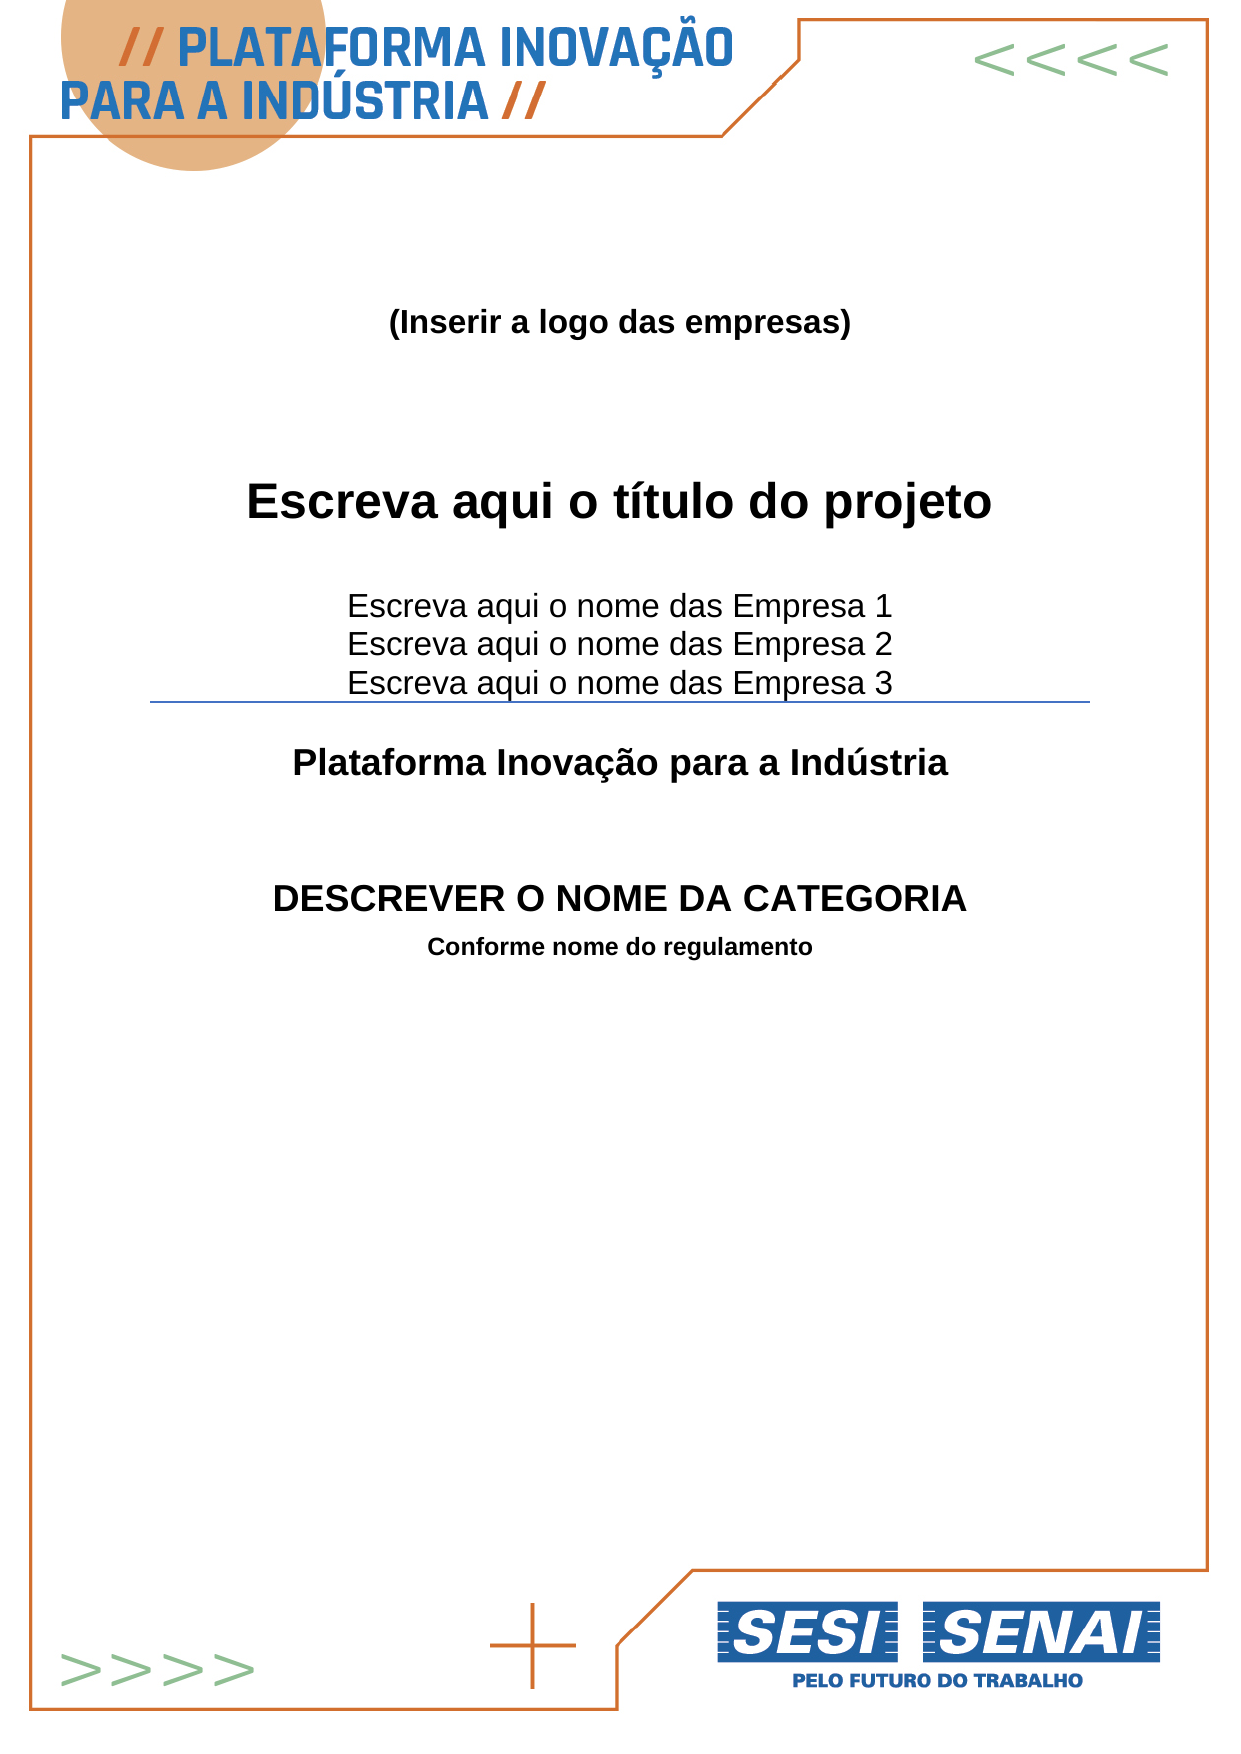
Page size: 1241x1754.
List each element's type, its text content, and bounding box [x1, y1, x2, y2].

table_cell Plataforma Inovação para a Indústria DESCREVER O NOME DA CATEGORIA Conforme nome do regulamento [150, 703, 1090, 961]
text (Inserir a logo das empresas) [150, 303, 1090, 341]
table_header Escreva aqui o título do projeto Escreva aqui o nome das Empresa 1 Escreva aqui o nome das Empresa 2 Escreva aqui o nome das Empresa 3 [150, 471, 1090, 701]
picture [6, 0, 1234, 1731]
